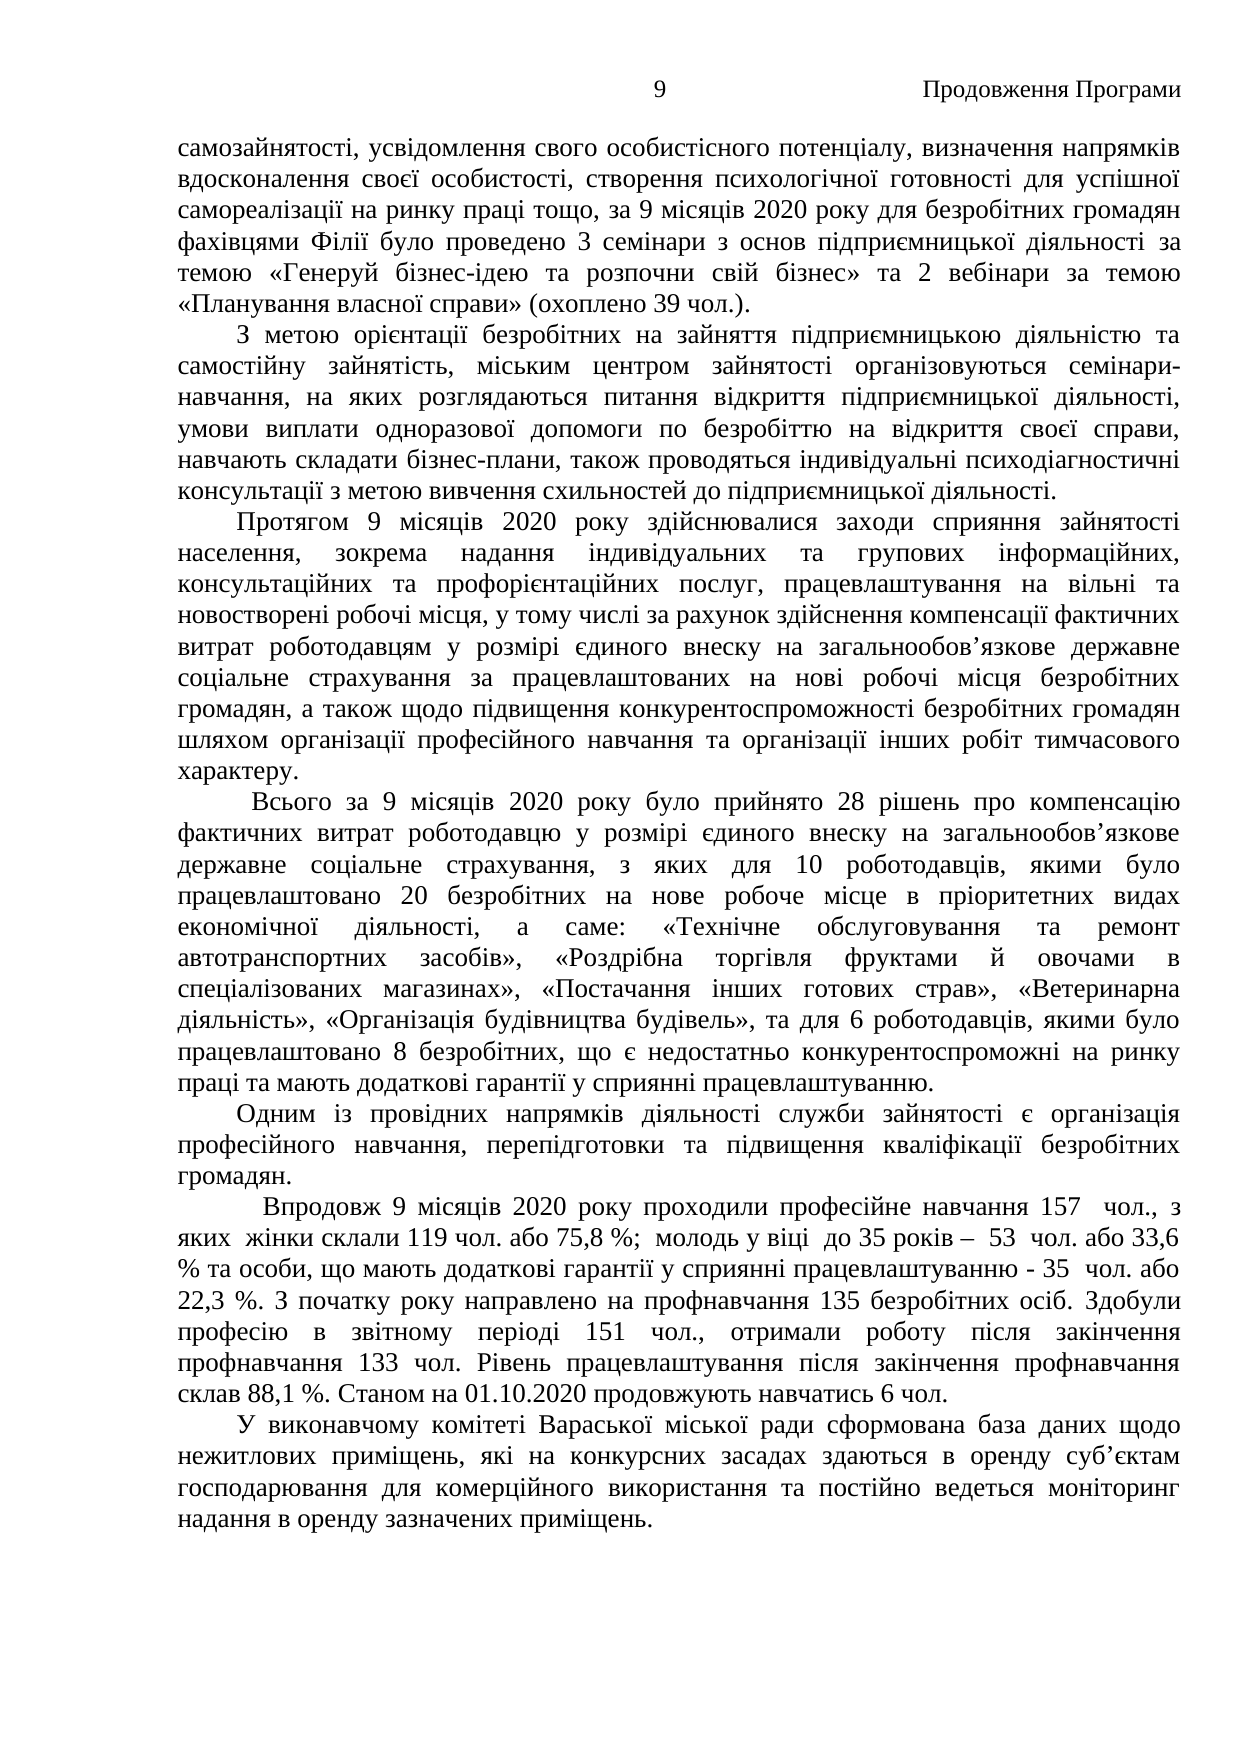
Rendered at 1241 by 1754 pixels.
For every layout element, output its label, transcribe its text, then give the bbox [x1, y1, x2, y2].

text Протягом 9 місяців 2020 року здійснювалися заходи сприяння зайнятості населення, зокрема надання індивідуальних та групових інформаційних, консультаційних та профорієнтаційних послуг, працевлаштування на вільні та новостворені робочі місця, у тому числі за рахунок здійснення компенсації фактичних витрат роботодавцям у розмірі єдиного внеску на загальнообов’язкове державне соціальне страхування за працевлаштованих на нові робочі місця безробітних громадян, а також щодо підвищення конкурентоспроможності безробітних громадян шляхом організації професійного навчання та організації інших робіт тимчасового характеру. [177, 505, 1181, 785]
text Впродовж 9 місяців 2020 року проходили професійне навчання 157 чол., з яких жінки склали 119 чол. або 75,8 %; молодь у віці до 35 років – 53 чол. або 33,6 % та особи, що мають додаткові гарантії у сприянні працевлаштуванню - 35 чол. або 22,3 %. З початку року направлено на профнавчання 135 безробітних осіб. Здобули професію в звітному періоді 151 чол., отримали роботу після закінчення профнавчання 133 чол. Рівень працевлаштування після закінчення профнавчання склав 88,1 %. Станом на 01.10.2020 продовжують навчатись 6 чол. [177, 1190, 1181, 1408]
text З метою орієнтації безробітних на зайняття підприємницькою діяльністю та самостійну зайнятість, міським центром зайнятості організовуються семінари-навчання, на яких розглядаються питання відкриття підприємницької діяльності, умови виплати одноразової допомоги по безробіттю на відкриття своєї справи, навчають складати бізнес-плани, також проводяться індивідуальні психодіагностичні консультації з метою вивчення схильностей до підприємницької діяльності. [177, 318, 1181, 505]
text Одним із провідних напрямків діяльності служби зайнятості є організація професійного навчання, перепідготовки та підвищення кваліфікації безробітних громадян. [177, 1097, 1181, 1190]
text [177, 131, 1181, 318]
text У виконавчому комітеті Вараської міської ради сформована база даних щодо нежитлових приміщень, які на конкурсних засадах здаються в оренду суб’єктам господарювання для комерційного використання та постійно ведеться моніторинг надання в оренду зазначених приміщень. [177, 1408, 1181, 1533]
text Всього за 9 місяців 2020 року було прийнято 28 рішень про компенсацію фактичних витрат роботодавцю у розмірі єдиного внеску на загальнообов’язкове державне соціальне страхування, з яких для 10 роботодавців, якими було працевлаштовано 20 безробітних на нове робоче місце в пріоритетних видах економічної діяльності, а саме: «Технічне обслуговування та ремонт автотранспортних засобів», «Роздрібна торгівля фруктами й овочами в спеціалізованих магазинах», «Постачання інших готових страв», «Ветеринарна діяльність», «Організація будівництва будівель», та для 6 роботодавців, якими було працевлаштовано 8 безробітних, що є недостатньо конкурентоспроможні на ринку праці та мають додаткові гарантії у сприянні працевлаштуванню. [177, 785, 1181, 1097]
